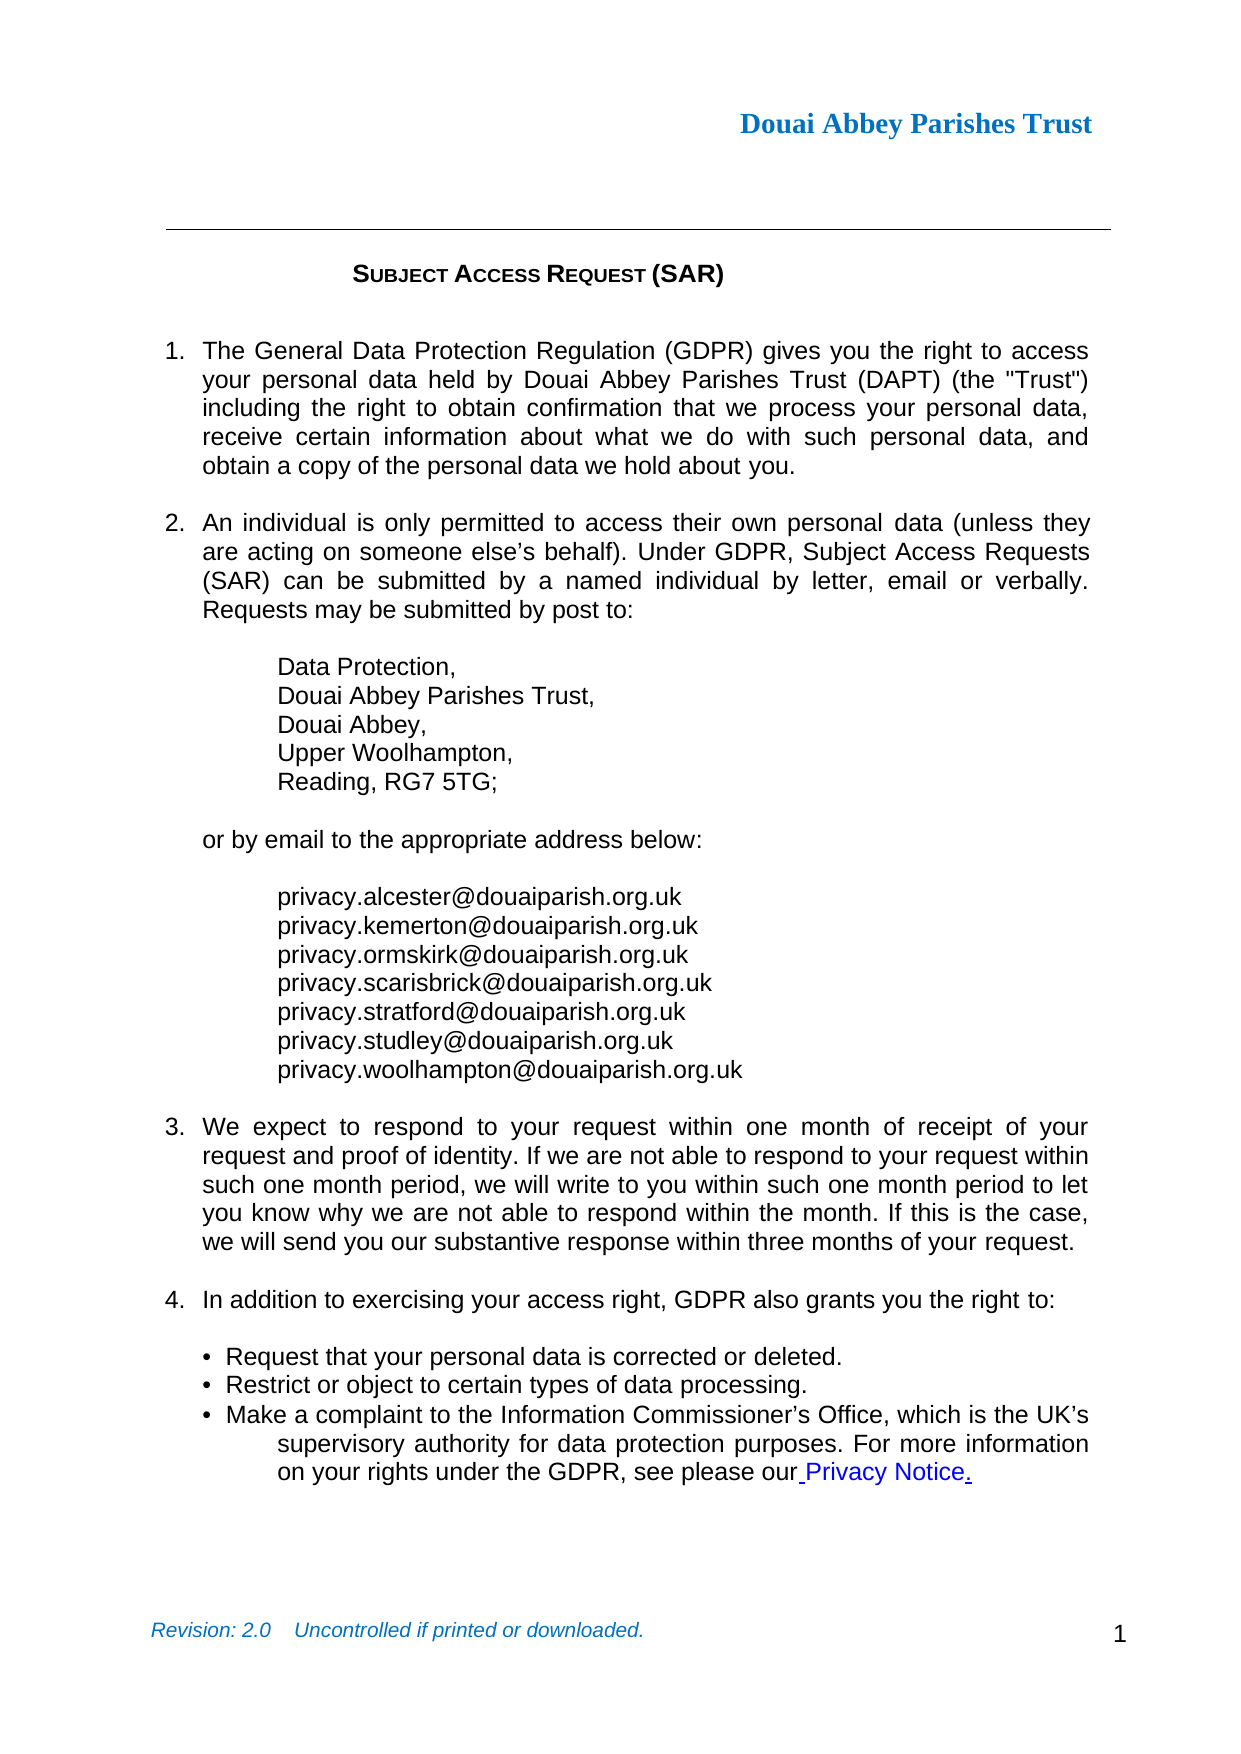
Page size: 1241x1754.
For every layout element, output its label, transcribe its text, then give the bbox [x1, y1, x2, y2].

text privacy.stratford@douaiparish.org.uk [277, 997, 1105, 1026]
list We expect to respond to your request within one month of receipt of your request and proof of identity. If we are not able to respond to your request within such one month period, we will write to you within such one month period to let you know why we are not able to respond within the month. If this is the case, we will send you our substantive response within three months of your request. [164, 1112, 1091, 1256]
list The General Data Protection Regulation (GDPR) gives you the right to access your personal data held by Douai Abbey Parishes Trust (DAPT) (the "Trust") including the right to obtain confirmation that we process your personal data, receive certain information about what we do with such personal data, and obtain a copy of the personal data we hold about you. [164, 336, 1091, 480]
text Reading, RG7 5TG; [127, 767, 1091, 796]
list Request that your personal data is corrected or deleted. [202, 1342, 1105, 1371]
list An individual is only permitted to access their own personal data (unless they are acting on someone else’s behalf). Under GDPR, Subject Access Requests (SAR) can be submitted by a named individual by letter, email or verbally. Requests may be submitted by post to: [164, 508, 1091, 623]
text Data Protection, [127, 652, 1091, 681]
text SUBJECT ACCESS REQUEST (SAR) [352, 259, 1105, 288]
list Restrict or object to certain types of data processing. [202, 1371, 1105, 1399]
text Upper Woolhampton, [127, 738, 1091, 767]
text privacy.woolhampton@douaiparish.org.uk [277, 1055, 1105, 1083]
text privacy.studley@douaiparish.org.uk [277, 1026, 1105, 1055]
list Make a complaint to the Information Commissioner’s Office, which is the UK’s supervisory authority for data protection purposes. For more information on your rights under the GDPR, see please our Privacy Notice. [202, 1400, 1091, 1486]
text privacy.alcester@douaiparish.org.uk [277, 882, 1105, 911]
text privacy.scarisbrick@douaiparish.org.uk [277, 968, 1105, 997]
text privacy.kemerton@douaiparish.org.uk [277, 911, 1105, 940]
text Douai Abbey, [127, 710, 1091, 738]
text or by email to the appropriate address below: [127, 825, 1091, 853]
text Douai Abbey Parishes Trust, [127, 681, 1091, 710]
list In addition to exercising your access right, GDPR also grants you the right to: [164, 1285, 1105, 1313]
text privacy.ormskirk@douaiparish.org.uk [277, 940, 1105, 968]
